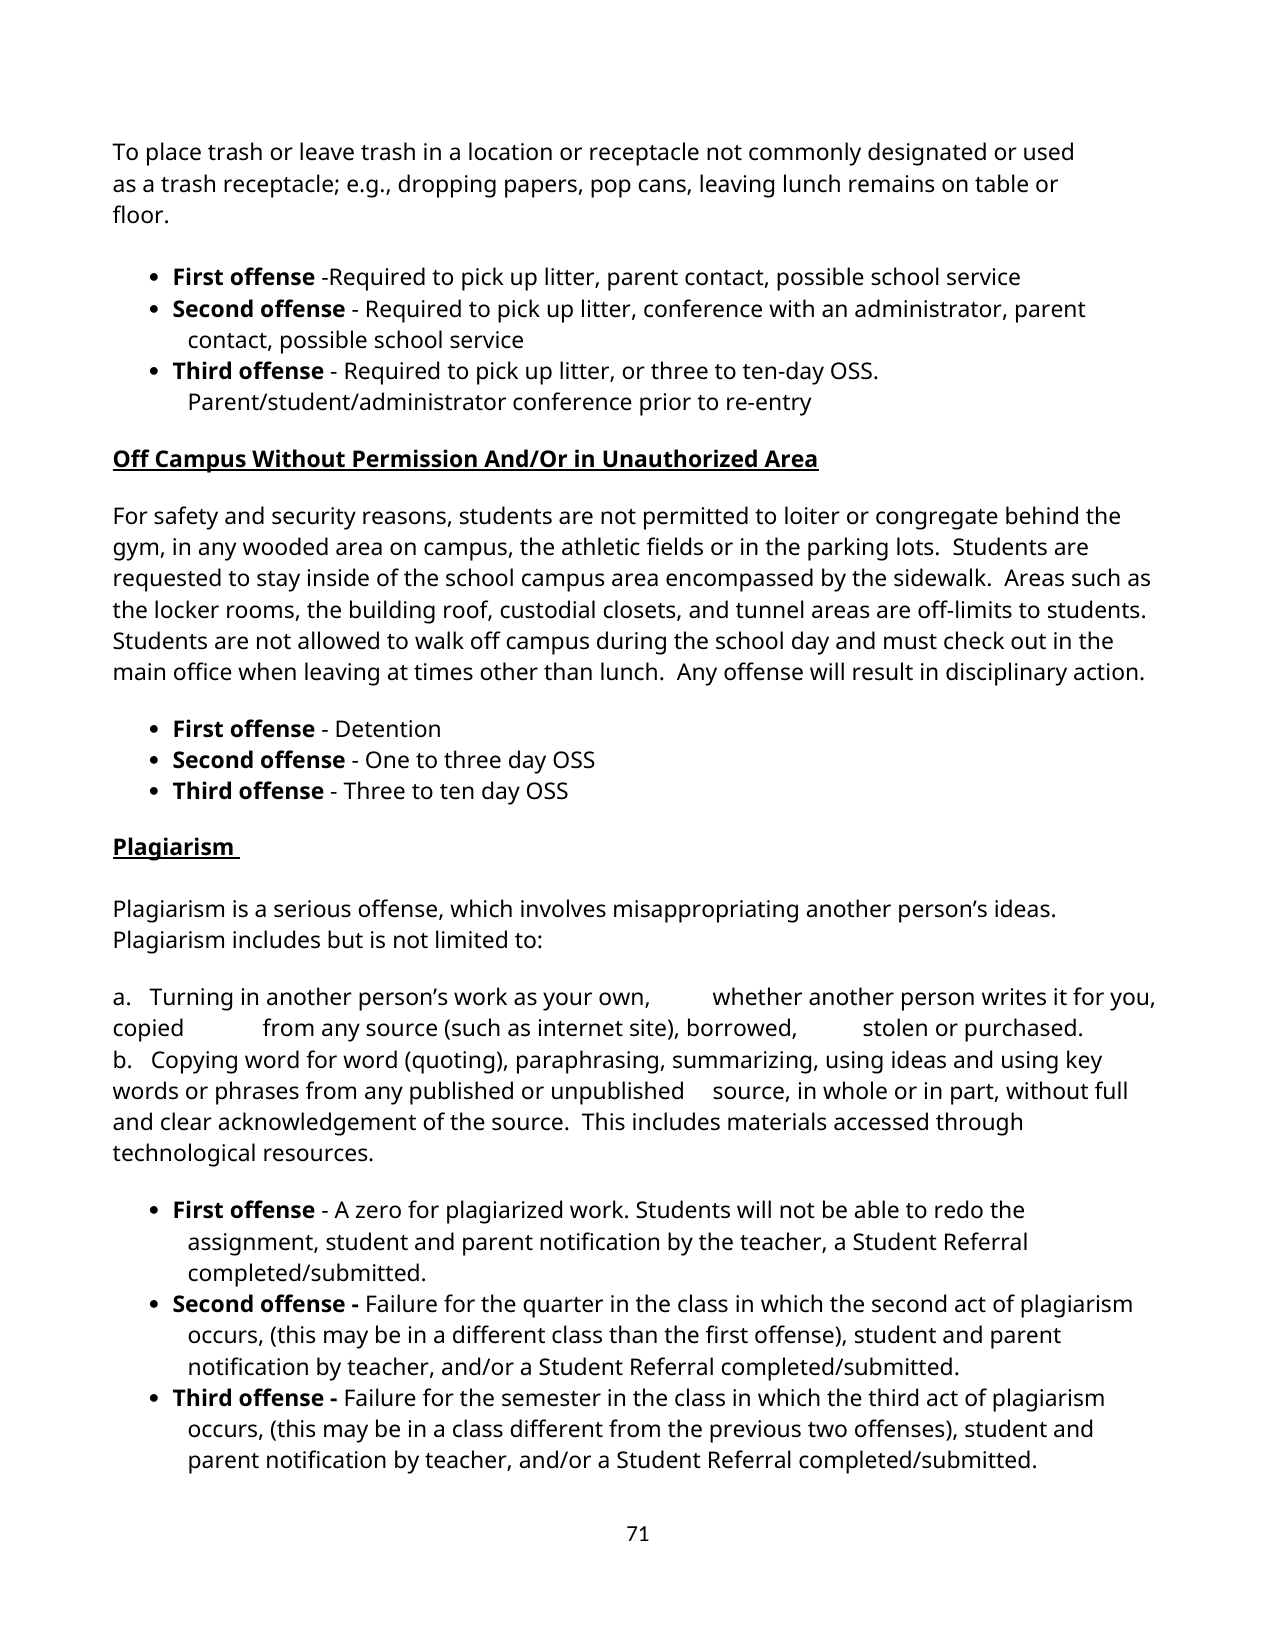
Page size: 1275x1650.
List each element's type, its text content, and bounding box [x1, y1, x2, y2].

text floor. [112, 199, 1162, 230]
list Second offense - Required to pick up litter, conference with an administrator, parent contact, possible school service [150, 292, 1162, 355]
list Third offense - Three to ten day OSS [150, 775, 1162, 807]
text a. Turning in another person’s work as your own, whether another person writes it for you, copied from any source (such as internet site), borrowed, stolen or purchased. [112, 981, 1162, 1044]
text To place trash or leave trash in a location or receptacle not commonly designated or used [112, 136, 1162, 167]
list First offense - Detention [150, 713, 1162, 744]
text b. Copying word for word (quoting), paraphrasing, summarizing, using ideas and using key words or phrases from any published or unpublished source, in whole or in part, without full and clear acknowledgement of the source. This includes materials accessed through technological resources. [112, 1044, 1162, 1169]
list Second offense - Failure for the quarter in the class in which the second act of plagiarism occurs, (this may be in a different class than the first offense), student and parent notification by teacher, and/or a Student Referral completed/submitted. [150, 1288, 1162, 1382]
list First offense -Required to pick up litter, parent contact, possible school service [150, 261, 1162, 292]
list First offense - A zero for plagiarized work. Students will not be able to redo the assignment, student and parent notification by the teacher, a Student Referral completed/submitted. [150, 1194, 1162, 1288]
list Third offense - Required to pick up litter, or three to ten-day OSS. [150, 355, 1162, 386]
list Parent/student/administrator conference prior to re-entry [187, 386, 1162, 417]
text Plagiarism [112, 831, 1162, 862]
text For safety and security reasons, students are not permitted to loiter or congregate behind the gym, in any wooded area on campus, the athletic fields or in the parking lots. Students are requested to stay inside of the school campus area encompassed by the sidewalk. Areas such as the locker rooms, the building roof, custodial closets, and tunnel areas are off-limits to students. Students are not allowed to walk off campus during the school day and must check out in the main office when leaving at times other than lunch. Any offense will result in disciplinary action. [112, 500, 1162, 687]
list Third offense - Failure for the semester in the class in which the third act of plagiarism occurs, (this may be in a class different from the previous two offenses), student and parent notification by teacher, and/or a Student Referral completed/submitted. [150, 1382, 1162, 1475]
text Off Campus Without Permission And/Or in Unauthorized Area [112, 443, 1162, 474]
list Second offense - One to three day OSS [150, 744, 1162, 775]
text as a trash receptacle; e.g., dropping papers, pop cans, leaving lunch remains on table or [112, 167, 1162, 199]
text Plagiarism is a serious offense, which involves misappropriating another person’s ideas. Plagiarism includes but is not limited to: [112, 893, 1162, 956]
